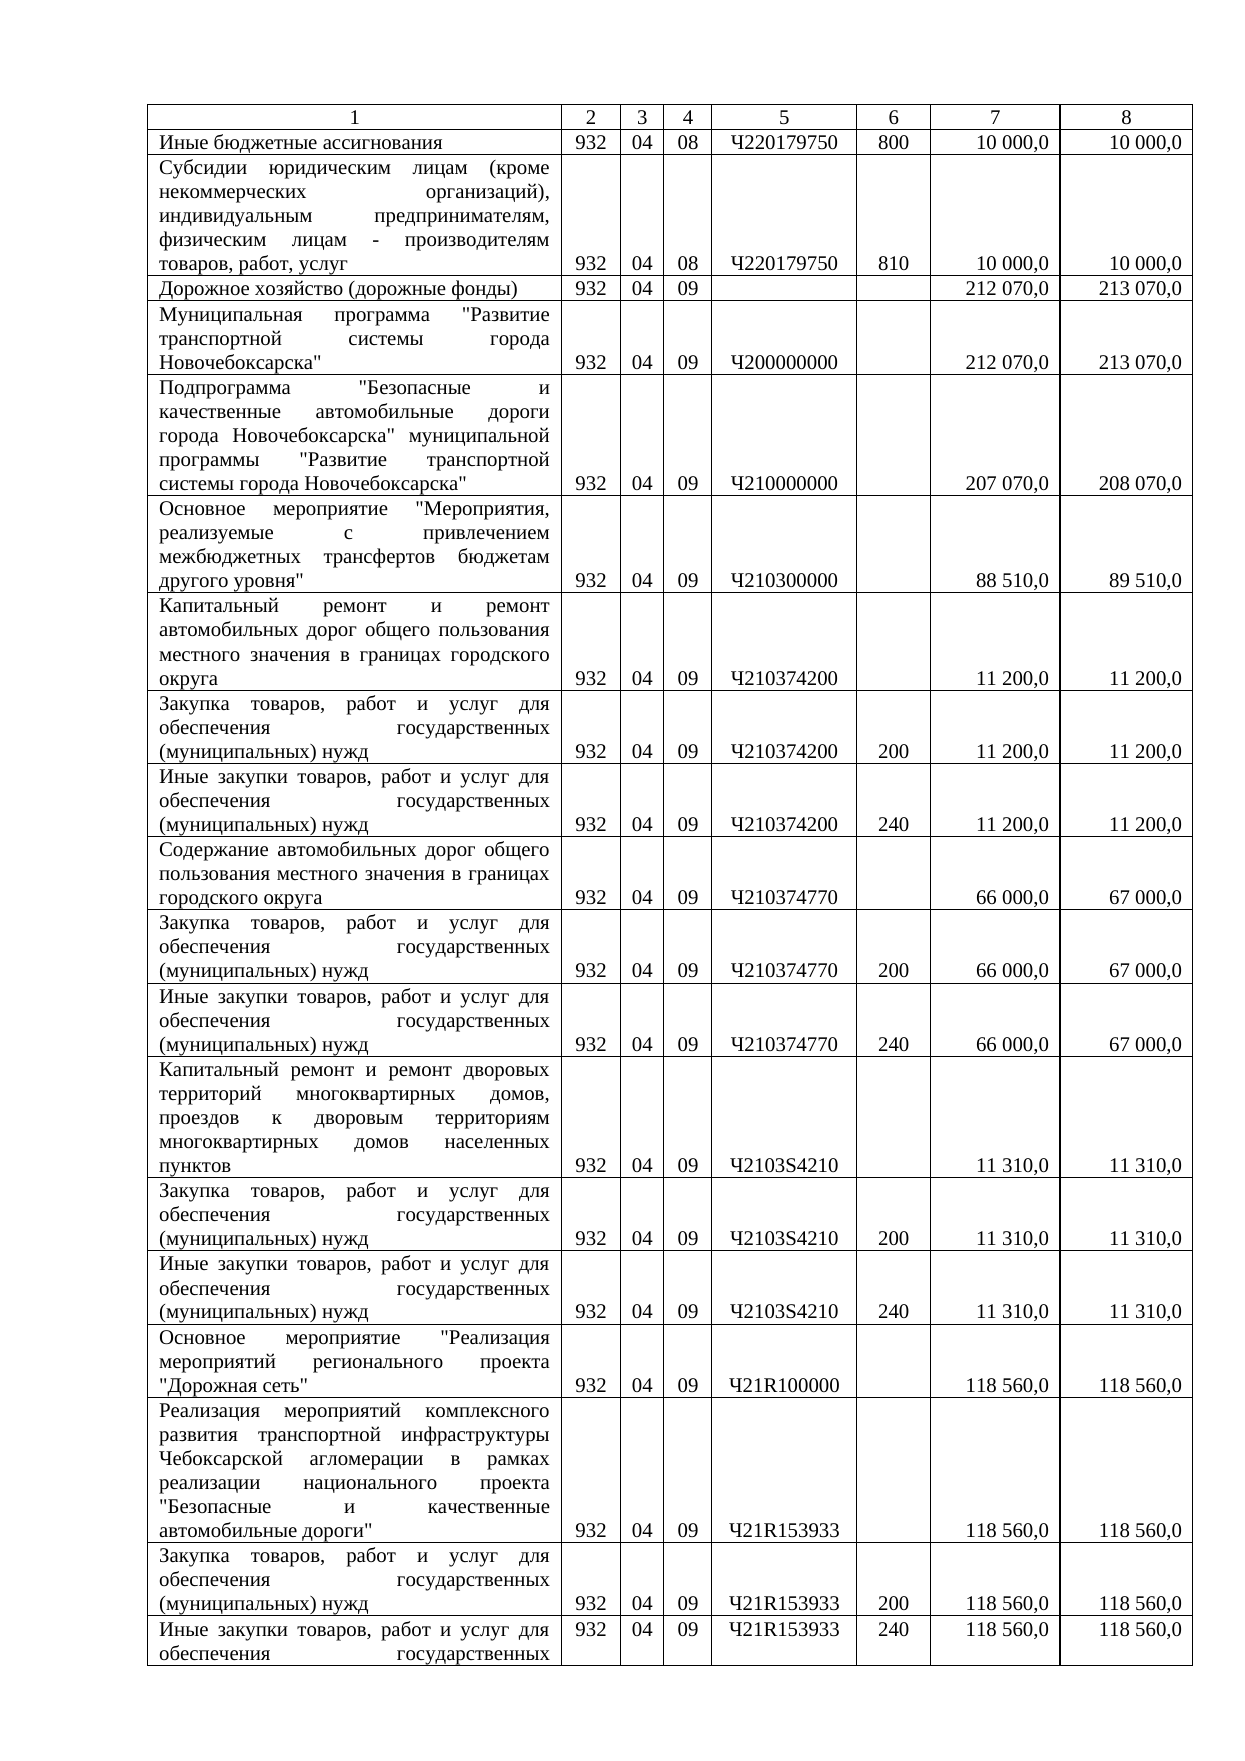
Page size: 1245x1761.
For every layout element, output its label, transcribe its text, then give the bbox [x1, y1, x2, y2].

table_cell 04 [621, 1251, 663, 1323]
table_cell 66 000,0 [931, 910, 1059, 982]
table_cell 200 [857, 1543, 930, 1615]
table_cell 04 [621, 155, 663, 275]
table_cell Ч21R153933 [712, 1543, 856, 1615]
table_cell 932 [562, 155, 620, 275]
table_cell Ч200000000 [712, 301, 856, 374]
table_cell Ч210374770 [712, 984, 856, 1056]
table_cell Ч2103S4210 [712, 1178, 856, 1250]
table_header 7 [931, 105, 1059, 129]
table_cell 11 310,0 [931, 1251, 1059, 1323]
table_cell [857, 276, 930, 300]
table_cell 04 [621, 593, 663, 689]
table_cell 09 [664, 1178, 711, 1250]
table_cell 04 [621, 496, 663, 592]
table_cell 118 560,0 [1061, 1325, 1192, 1397]
table_cell 932 [562, 1178, 620, 1250]
table_cell 10 000,0 [1061, 130, 1192, 154]
table_cell Иные закупки товаров, работ и услуг для обеспечения государственных (муниципальных) нужд [148, 764, 561, 836]
table_cell 932 [562, 984, 620, 1056]
table_cell 66 000,0 [931, 984, 1059, 1056]
table_cell [857, 1057, 930, 1177]
table_cell Иные закупки товаров, работ и услуг для обеспечения государственных (муниципальных) нужд [148, 984, 561, 1056]
table_cell 240 [857, 764, 930, 836]
table_cell 89 510,0 [1061, 496, 1192, 592]
table_cell 04 [621, 276, 663, 300]
table_cell Ч210374200 [712, 691, 856, 763]
table_cell 88 510,0 [931, 496, 1059, 592]
table_cell Капитальный ремонт и ремонт дворовых территорий многоквартирных домов, проездов к дворовым территориям многоквартирных домов населенных пунктов [148, 1057, 561, 1177]
table_cell Ч220179750 [712, 130, 856, 154]
table_cell 09 [664, 496, 711, 592]
table_cell 09 [664, 1543, 711, 1615]
table_cell [857, 496, 930, 592]
table_cell 09 [664, 691, 711, 763]
table_cell 932 [562, 691, 620, 763]
table_cell 118 560,0 [931, 1325, 1059, 1397]
table_cell 118 560,0 [1061, 1543, 1192, 1615]
table_cell 932 [562, 1057, 620, 1177]
table_cell 11 200,0 [931, 593, 1059, 689]
table_cell Иные бюджетные ассигнования [148, 130, 561, 154]
table_cell 09 [664, 1325, 711, 1397]
table_cell 118 560,0 [931, 1543, 1059, 1615]
table_cell 04 [621, 1543, 663, 1615]
table_cell 932 [562, 593, 620, 689]
table_cell [712, 276, 856, 300]
table_cell [857, 837, 930, 909]
table_cell 800 [857, 130, 930, 154]
table_cell 11 200,0 [931, 691, 1059, 763]
table_cell 932 [562, 1616, 620, 1664]
table_cell Ч2103S4210 [712, 1251, 856, 1323]
table_cell 932 [562, 910, 620, 982]
table_cell Закупка товаров, работ и услуг для обеспечения государственных (муниципальных) нужд [148, 1543, 561, 1615]
table_cell 11 200,0 [1061, 764, 1192, 836]
table_cell 09 [664, 764, 711, 836]
table_header 5 [712, 105, 856, 129]
table_cell 932 [562, 276, 620, 300]
table_cell 118 560,0 [931, 1398, 1059, 1542]
table_cell 04 [621, 130, 663, 154]
table_header 4 [664, 105, 711, 129]
table_cell 932 [562, 1398, 620, 1542]
table_cell 09 [664, 593, 711, 689]
table_cell 09 [664, 984, 711, 1056]
table_cell Основное мероприятие "Мероприятия, реализуемые с привлечением межбюджетных трансфертов бюджетам другого уровня" [148, 496, 561, 592]
table_cell 10 000,0 [931, 130, 1059, 154]
table_cell Основное мероприятие "Реализация мероприятий регионального проекта "Дорожная сеть" [148, 1325, 561, 1397]
table_cell 04 [621, 910, 663, 982]
table_cell 10 000,0 [931, 155, 1059, 275]
table_cell 66 000,0 [931, 837, 1059, 909]
table_cell Ч220179750 [712, 155, 856, 275]
table_cell 932 [562, 764, 620, 836]
table_cell Реализация мероприятий комплексного развития транспортной инфраструктуры Чебоксарской агломерации в рамках реализации национального проекта "Безопасные и качественные автомобильные дороги" [148, 1398, 561, 1542]
table_cell Закупка товаров, работ и услуг для обеспечения государственных (муниципальных) нужд [148, 910, 561, 982]
table_cell 11 310,0 [1061, 1178, 1192, 1250]
table_cell 11 200,0 [1061, 691, 1192, 763]
table_cell Закупка товаров, работ и услуг для обеспечения государственных (муниципальных) нужд [148, 1178, 561, 1250]
table_cell 11 310,0 [931, 1057, 1059, 1177]
table_header 8 [1061, 105, 1192, 129]
table_cell [857, 375, 930, 495]
table_cell [857, 1325, 930, 1397]
table_cell 04 [621, 691, 663, 763]
table_cell 04 [621, 301, 663, 374]
table_cell 240 [857, 1251, 930, 1323]
table_cell 08 [664, 155, 711, 275]
table_cell Ч210374770 [712, 837, 856, 909]
table_cell 118 560,0 [1061, 1398, 1192, 1542]
table_cell 200 [857, 1178, 930, 1250]
table_cell 04 [621, 1178, 663, 1250]
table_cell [148, 1616, 561, 1664]
table_cell [857, 593, 930, 689]
table_cell 212 070,0 [931, 276, 1059, 300]
table_cell Подпрограмма "Безопасные и качественные автомобильные дороги города Новочебоксарска" муниципальной программы "Развитие транспортной системы города Новочебоксарска" [148, 375, 561, 495]
table_cell 11 200,0 [931, 764, 1059, 836]
table_header 2 [562, 105, 620, 129]
table_cell 11 310,0 [1061, 1057, 1192, 1177]
table_cell Ч210374200 [712, 593, 856, 689]
table_cell Ч21R100000 [712, 1325, 856, 1397]
table_cell 04 [621, 1057, 663, 1177]
table_cell [857, 1398, 930, 1542]
table_cell 08 [664, 130, 711, 154]
table_cell Ч210374200 [712, 764, 856, 836]
table_cell 10 000,0 [1061, 155, 1192, 275]
table_cell 67 000,0 [1061, 837, 1192, 909]
table_cell 810 [857, 155, 930, 275]
table_cell 207 070,0 [931, 375, 1059, 495]
table_cell 212 070,0 [931, 301, 1059, 374]
table_cell 932 [562, 496, 620, 592]
table_cell Ч2103S4210 [712, 1057, 856, 1177]
table_cell 09 [664, 301, 711, 374]
table_cell 208 070,0 [1061, 375, 1192, 495]
table_cell 11 310,0 [1061, 1251, 1192, 1323]
table_cell Содержание автомобильных дорог общего пользования местного значения в границах городского округа [148, 837, 561, 909]
table_cell Ч210300000 [712, 496, 856, 592]
table_cell 932 [562, 375, 620, 495]
table_cell Закупка товаров, работ и услуг для обеспечения государственных (муниципальных) нужд [148, 691, 561, 763]
table_cell 09 [664, 1616, 711, 1664]
table_cell 04 [621, 837, 663, 909]
table_cell 118 560,0 [1061, 1616, 1192, 1664]
table_cell 09 [664, 276, 711, 300]
table_cell 200 [857, 691, 930, 763]
table_cell 932 [562, 1543, 620, 1615]
table_cell 04 [621, 1398, 663, 1542]
table_cell 09 [664, 910, 711, 982]
table_cell Дорожное хозяйство (дорожные фонды) [148, 276, 561, 300]
table_cell 213 070,0 [1061, 276, 1192, 300]
table_cell 932 [562, 301, 620, 374]
table_cell 240 [857, 1616, 930, 1664]
table_cell [857, 301, 930, 374]
table_cell 11 310,0 [931, 1178, 1059, 1250]
table_cell 09 [664, 837, 711, 909]
table_cell 932 [562, 1325, 620, 1397]
table_cell 67 000,0 [1061, 984, 1192, 1056]
table_cell 09 [664, 1251, 711, 1323]
table_cell Ч210374770 [712, 910, 856, 982]
table_cell 932 [562, 130, 620, 154]
table_cell 09 [664, 1057, 711, 1177]
table_header 3 [621, 105, 663, 129]
table_cell 04 [621, 1616, 663, 1664]
table_cell 118 560,0 [931, 1616, 1059, 1664]
table_cell 932 [562, 1251, 620, 1323]
table_cell 09 [664, 375, 711, 495]
table_cell 04 [621, 375, 663, 495]
table_cell 932 [562, 837, 620, 909]
table_cell 04 [621, 764, 663, 836]
table_cell 213 070,0 [1061, 301, 1192, 374]
table_header 6 [857, 105, 930, 129]
table_cell 11 200,0 [1061, 593, 1192, 689]
table_cell 04 [621, 1325, 663, 1397]
table_cell Муниципальная программа "Развитие транспортной системы города Новочебоксарска" [148, 301, 561, 374]
table_cell Капитальный ремонт и ремонт автомобильных дорог общего пользования местного значения в границах городского округа [148, 593, 561, 689]
table_cell 200 [857, 910, 930, 982]
table_cell Ч21R153933 [712, 1398, 856, 1542]
table_cell Ч21R153933 [712, 1616, 856, 1664]
table_cell Иные закупки товаров, работ и услуг для обеспечения государственных (муниципальных) нужд [148, 1251, 561, 1323]
table_cell 09 [664, 1398, 711, 1542]
table_cell 240 [857, 984, 930, 1056]
table_cell Ч210000000 [712, 375, 856, 495]
table_cell 04 [621, 984, 663, 1056]
table_header 1 [148, 105, 561, 129]
table_cell 67 000,0 [1061, 910, 1192, 982]
